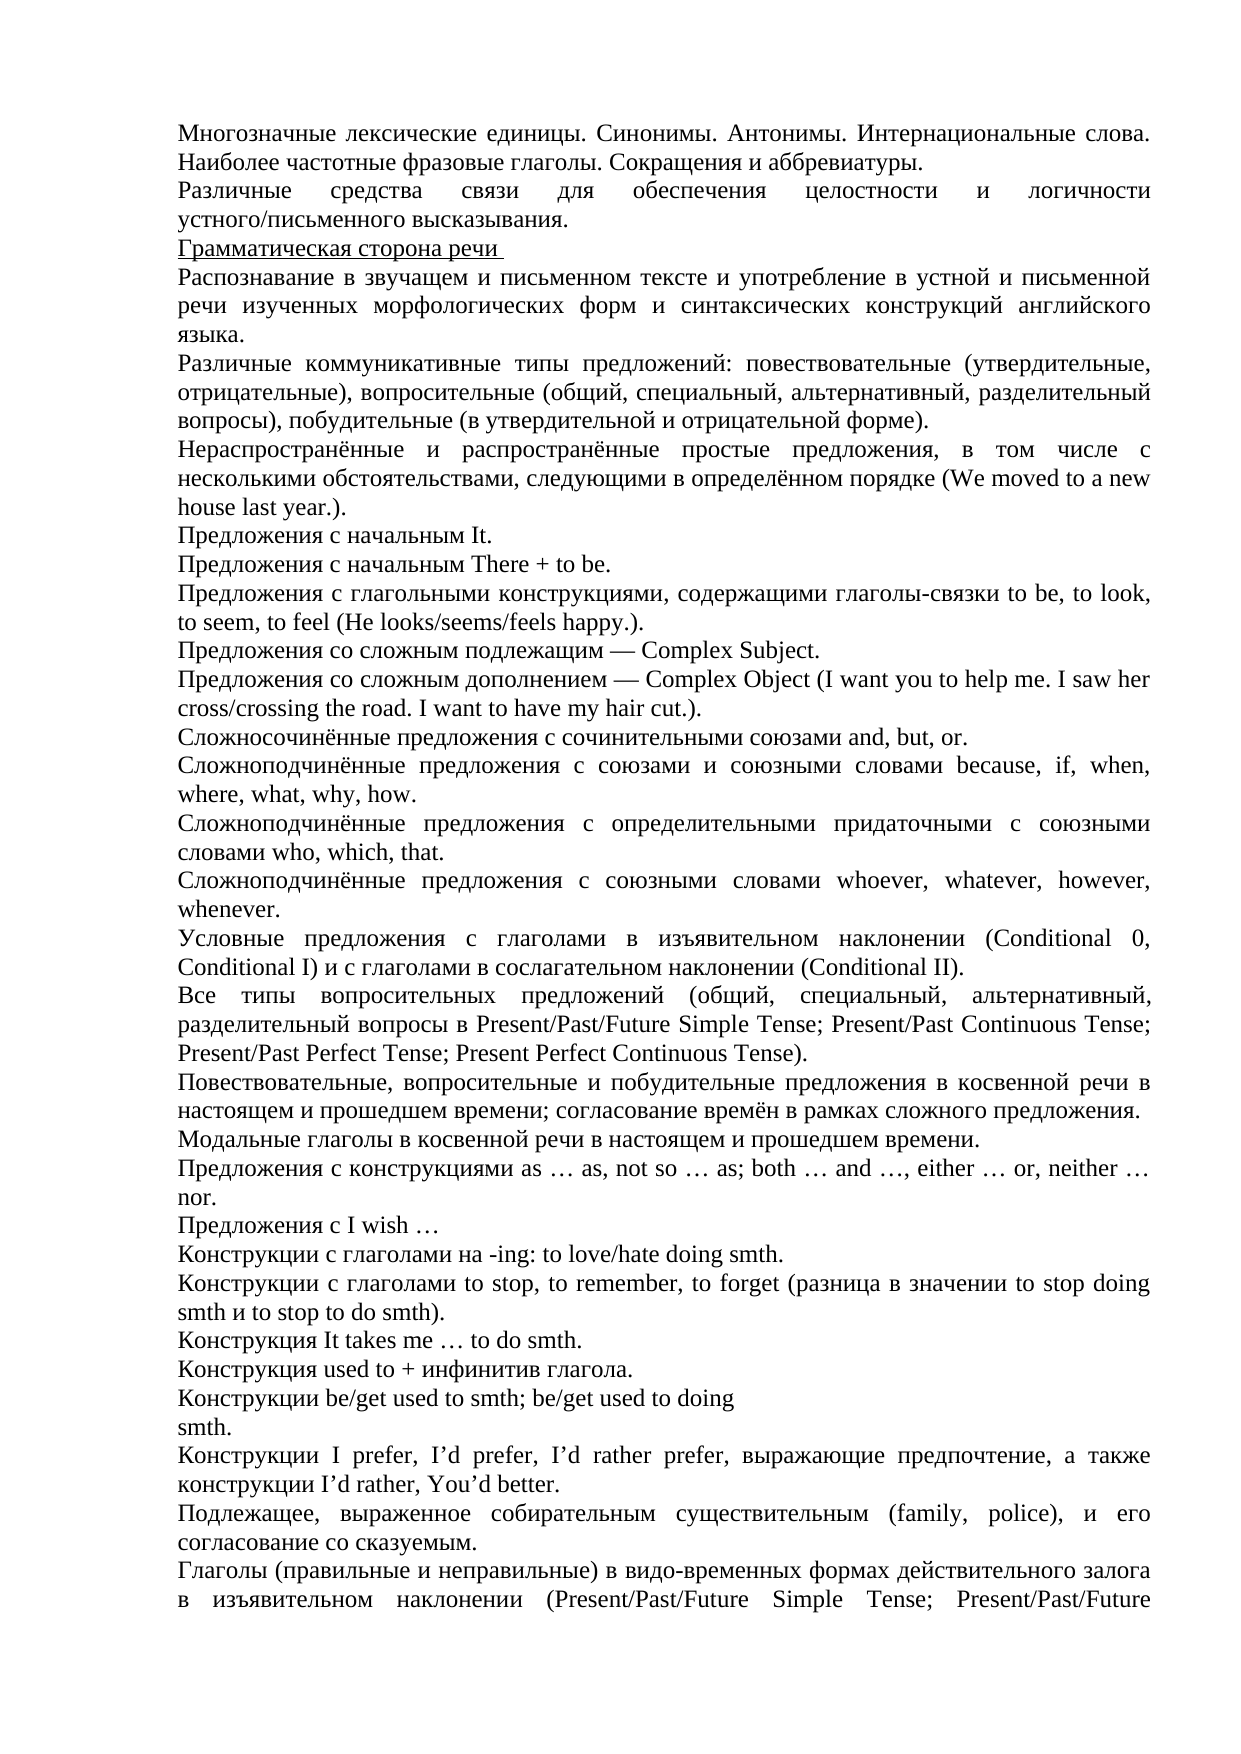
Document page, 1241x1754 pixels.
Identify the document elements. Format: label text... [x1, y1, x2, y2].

text Подлежащее, выраженное собирательным существительным (family, police), и его согласование со сказуемым. [177, 1498, 1152, 1556]
text Предложения с начальным It. [177, 521, 1152, 549]
text Предложения с глагольными конструкциями, содержащими глаголы-связки to be, to look, to seem, to feel (He looks/seems/feels happy.). [177, 578, 1152, 636]
text smth. [177, 1412, 1152, 1441]
text Нераспространённые и распространённые простые предложения, в том числе с несколькими обстоятельствами, следующими в определённом порядке (We moved to a new house last year.). [177, 434, 1152, 521]
text Все типы вопросительных предложений (общий, специальный, альтернативный, разделительный вопросы в Present/Past/Future Simple Tense; Present/Past Continuous Tense; Present/Past Perfect Tense; Present Perfect Continuous Tense). [177, 981, 1152, 1067]
text Повествовательные, вопросительные и побудительные предложения в косвенной речи в настоящем и прошедшем времени; согласование времён в рамках сложного предложения. [177, 1067, 1152, 1124]
text Сложноподчинённые предложения с союзами и союзными словами because, if, when, where, what, why, how. [177, 751, 1152, 808]
text Сложноподчинённые предложения с определительными придаточными с союзными словами who, which, that. [177, 808, 1152, 866]
text Конструкции be/get used to smth; be/get used to doing [177, 1383, 1152, 1412]
text Условные предложения с глаголами в изъявительном наклонении (Conditional 0, Conditional I) и с глаголами в сослагательном наклонении (Conditional II). [177, 923, 1152, 981]
text Предложения с конструкциями as … as, not so … as; both … and …, either … or, neither … nor. [177, 1153, 1152, 1211]
text Предложения cо сложным подлежащим — Complex Subject. [177, 636, 1152, 664]
text Конструкция used to + инфинитив глагола. [177, 1354, 1152, 1383]
text Сложноподчинённые предложения с союзными словами whoever, whatever, however, whenever. [177, 866, 1152, 923]
text Распознавание в звучащем и письменном тексте и употребление в устной и письменной речи изученных морфологических форм и синтаксических конструкций английского языка. [177, 262, 1152, 348]
text Многозначные лексические единицы. Синонимы. Антонимы. Интернациональные слова. Наиболее частотные фразовые глаголы. Сокращения и аббревиатуры. [177, 118, 1152, 176]
text Предложения cо сложным дополнением — Complex Object (I want you to help me. I saw her cross/crossing the road. I want to have my hair cut.). [177, 664, 1152, 722]
text Конструкция It takes me … to do smth. [177, 1326, 1152, 1354]
text Модальные глаголы в косвенной речи в настоящем и прошедшем времени. [177, 1124, 1152, 1153]
text Конструкции c глаголами to stop, to remember, to forget (разница в значении to stop doing smth и to stop to do smth). [177, 1268, 1152, 1326]
text Различные средства связи для обеспечения целостности и логичности устного/письменного высказывания. [177, 176, 1152, 233]
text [177, 1556, 1152, 1613]
text Грамматическая сторона речи [177, 233, 1152, 262]
text Сложносочинённые предложения с сочинительными союзами and, but, or. [177, 722, 1152, 751]
text Предложения с I wish … [177, 1211, 1152, 1239]
text Различные коммуникативные типы предложений: повествовательные (утвердительные, отрицательные), вопросительные (общий, специальный, альтернативный, разделительный вопросы), побудительные (в утвердительной и отрицательной форме). [177, 348, 1152, 434]
text Конструкции I prefer, I’d prefer, I’d rather prefer, выражающие предпочтение, а также конструкции I’d rather, You’d better. [177, 1441, 1152, 1498]
text Конструкции с глаголами на -ing: to love/hate doing smth. [177, 1239, 1152, 1268]
text Предложения с начальным There + to be. [177, 549, 1152, 578]
